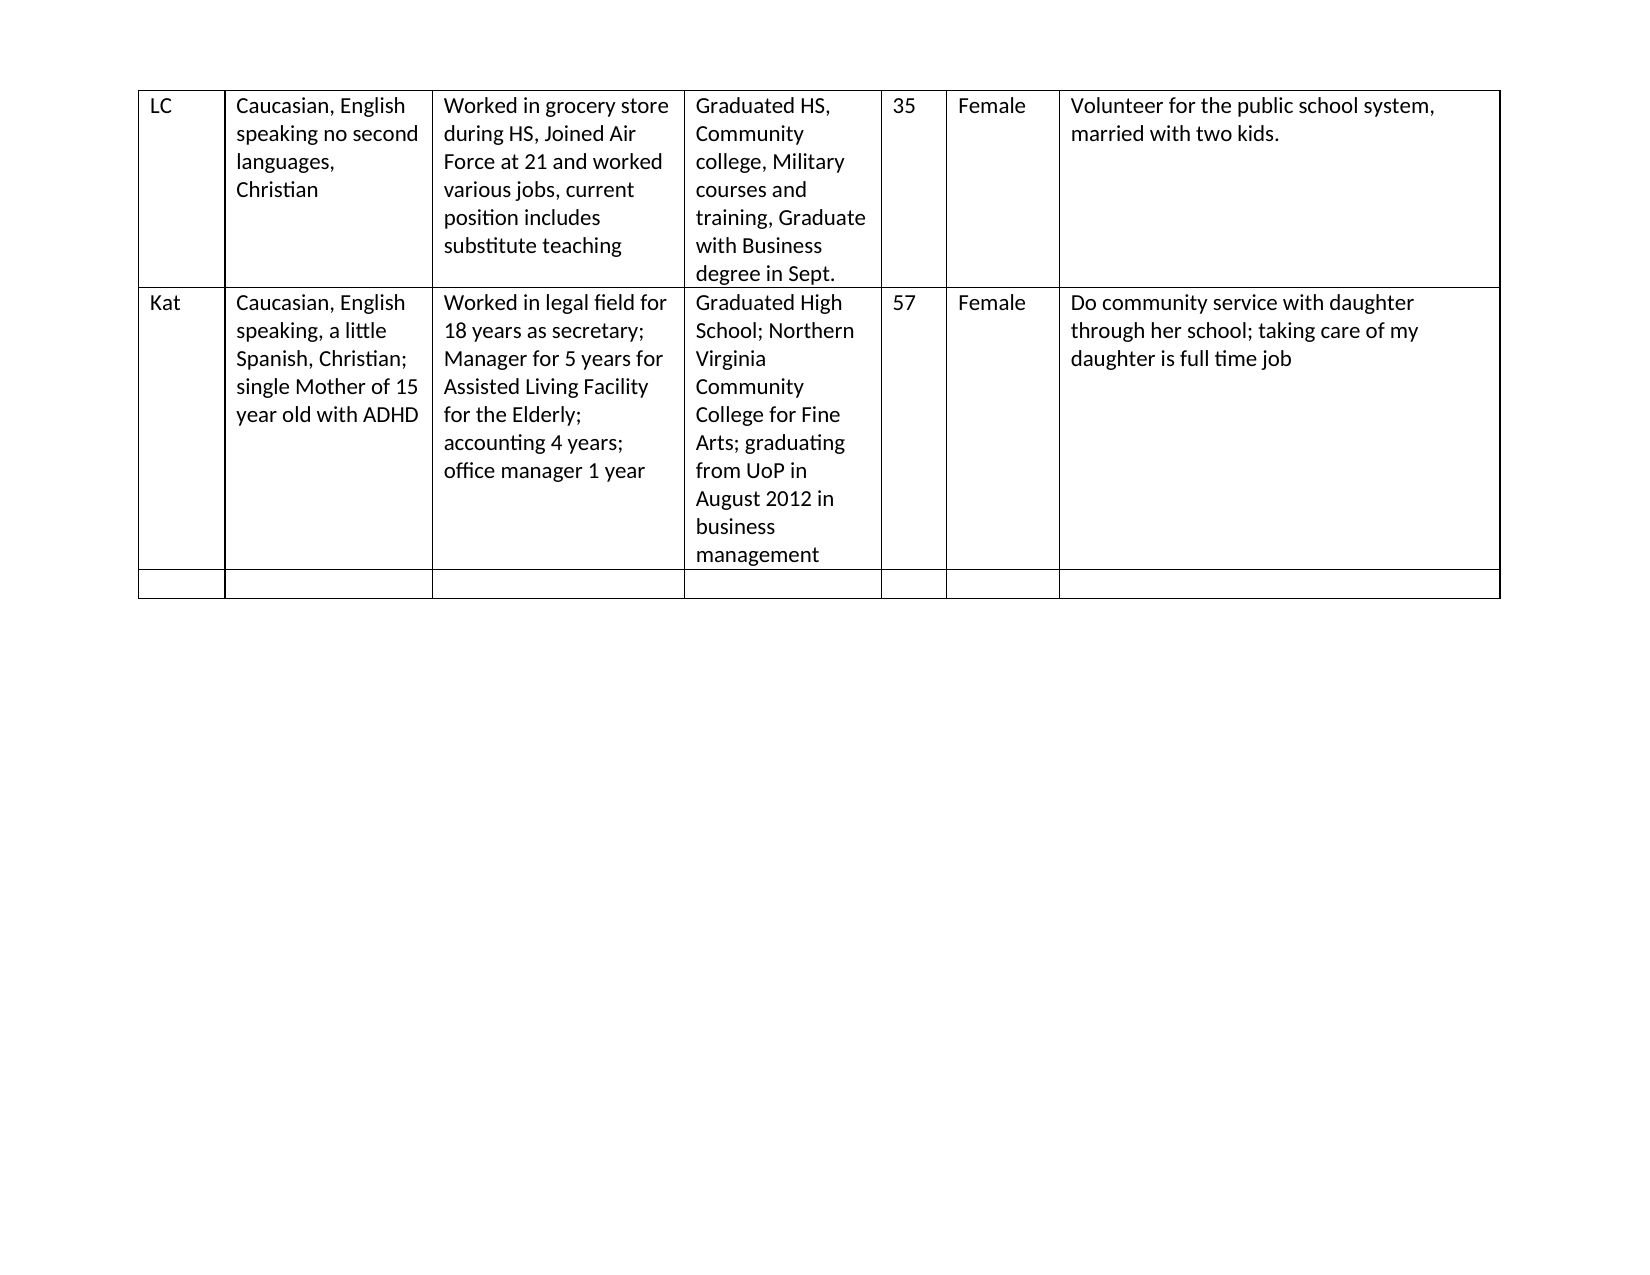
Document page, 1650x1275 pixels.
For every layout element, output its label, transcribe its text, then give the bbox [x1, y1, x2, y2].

table_cell Graduated High School; Northern Virginia Community College for Fine Arts; graduating from UoP in August 2012 in business management [685, 288, 881, 568]
table_cell Female [947, 91, 1059, 287]
table_cell 35 [882, 91, 946, 287]
table_cell Caucasian, English speaking no second languages, Christian [226, 91, 432, 287]
table_cell Do community service with daughter through her school; taking care of my daughter is full time job [1060, 288, 1499, 568]
table_cell LC [139, 91, 224, 287]
table_cell [139, 570, 224, 597]
table_cell [1060, 570, 1499, 597]
table_cell Caucasian, English speaking, a little Spanish, Christian; single Mother of 15 year old with ADHD [226, 288, 432, 568]
table_cell Worked in legal field for 18 years as secretary; Manager for 5 years for Assisted Living Facility for the Elderly; accounting 4 years; office manager 1 year [433, 288, 684, 568]
table_cell Kat [139, 288, 224, 568]
table_cell [685, 570, 881, 597]
table_cell Graduated HS, Community college, Military courses and training, Graduate with Business degree in Sept. [685, 91, 881, 287]
table_cell Worked in grocery store during HS, Joined Air Force at 21 and worked various jobs, current position includes substitute teaching [433, 91, 684, 287]
table_cell Volunteer for the public school system, married with two kids. [1060, 91, 1499, 287]
table_cell [882, 570, 946, 597]
table_cell [226, 570, 432, 597]
table_cell [947, 570, 1059, 597]
table_cell 57 [882, 288, 946, 568]
table_cell [433, 570, 684, 597]
table_cell Female [947, 288, 1059, 568]
